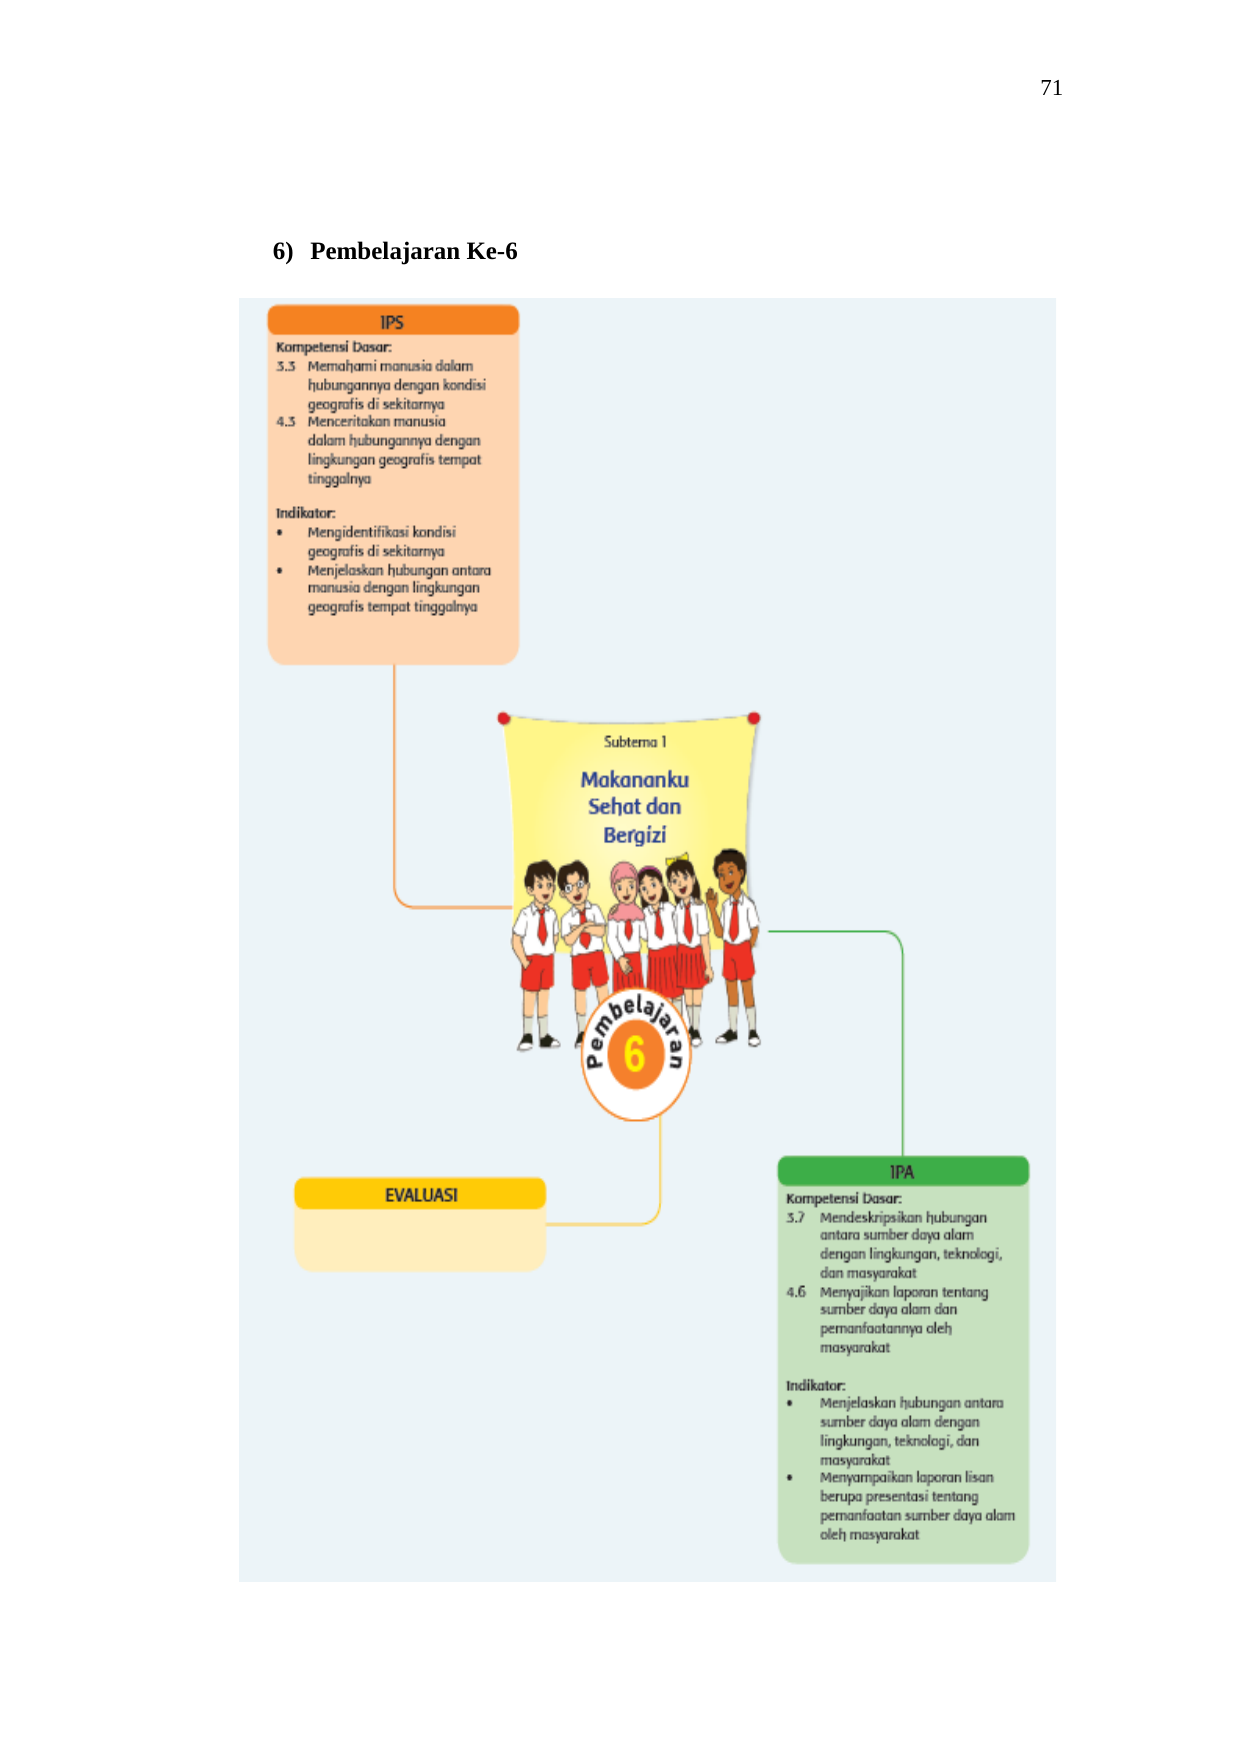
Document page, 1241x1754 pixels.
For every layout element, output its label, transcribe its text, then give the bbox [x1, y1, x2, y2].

list Pembelajaran Ke-6 [273, 236, 1063, 265]
